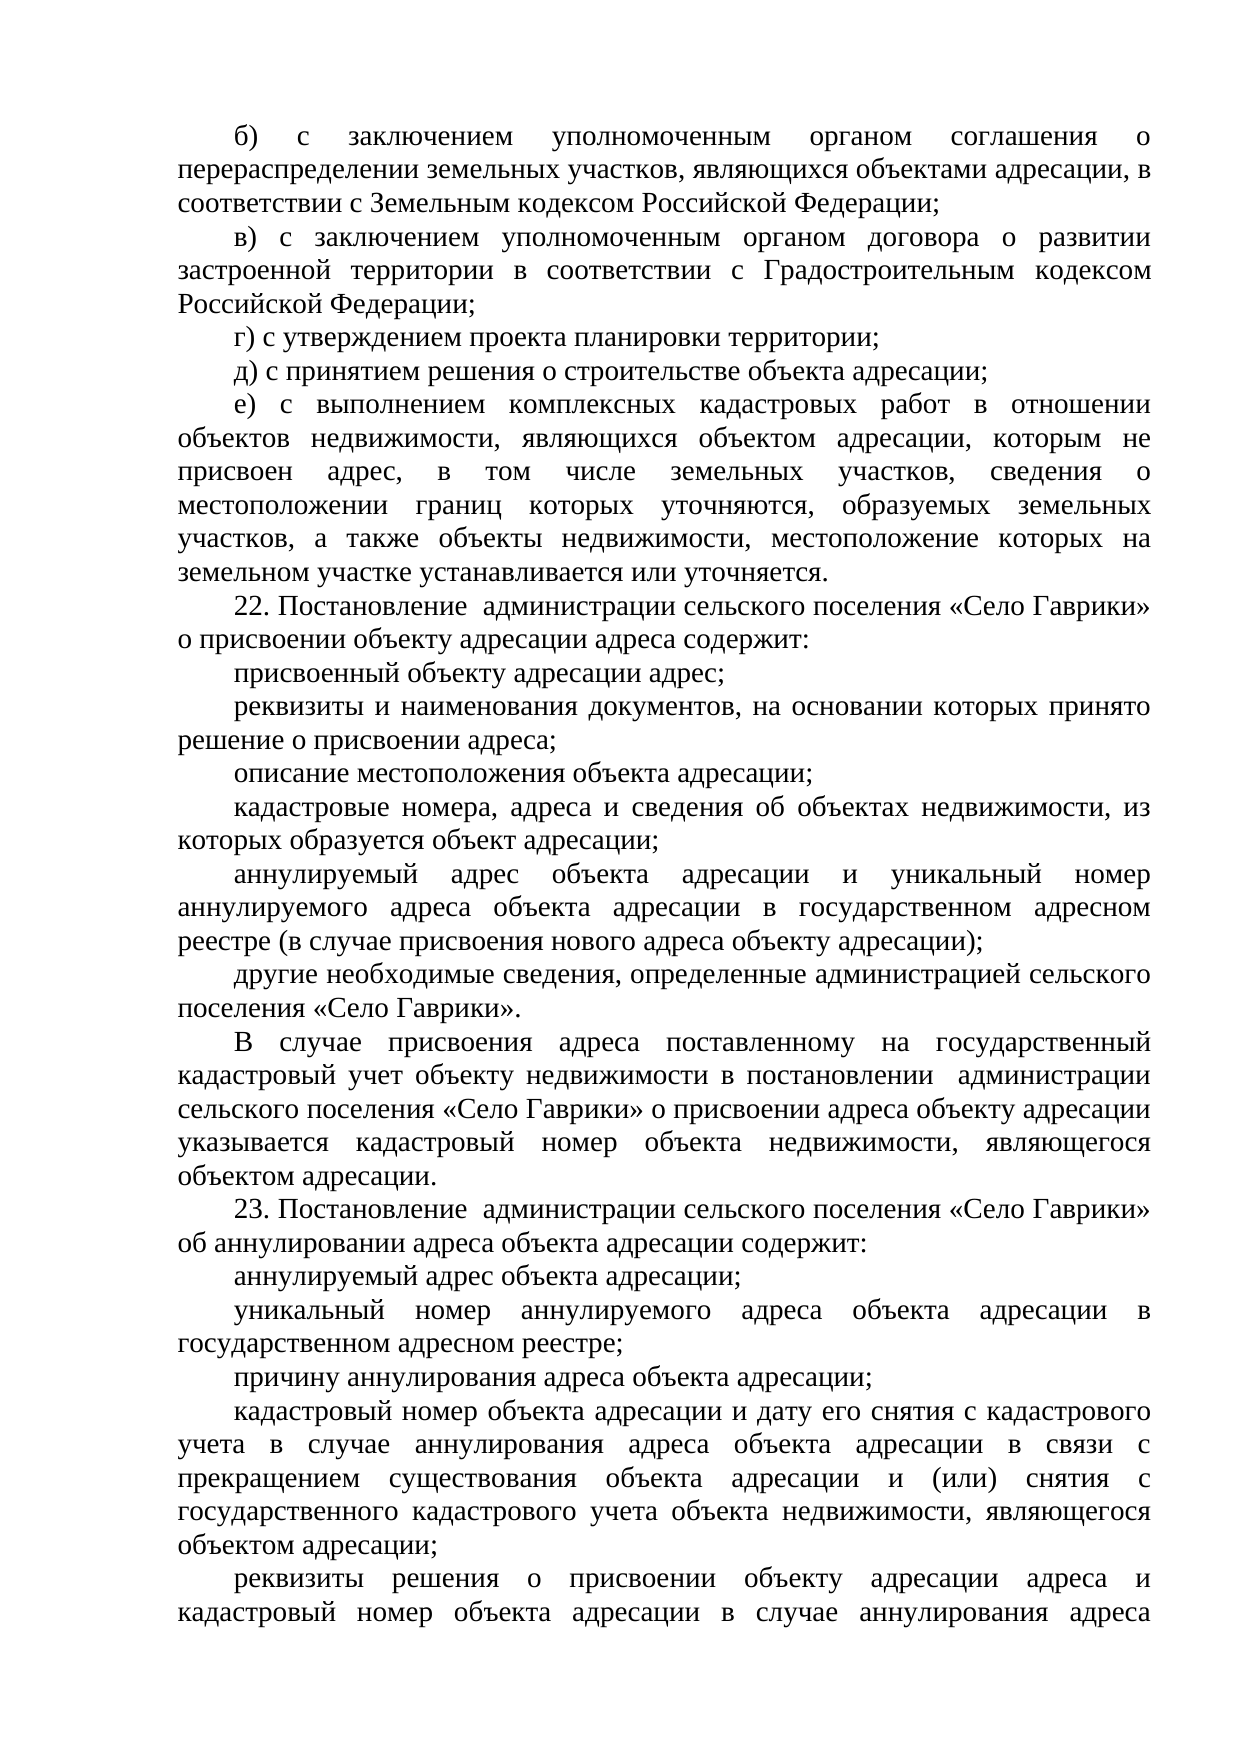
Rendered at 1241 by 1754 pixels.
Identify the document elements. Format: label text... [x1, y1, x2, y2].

text описание местоположения объекта адресации; [177, 755, 1152, 789]
text кадастровые номера, адреса и сведения об объектах недвижимости, из которых образуется объект адресации; [177, 789, 1152, 856]
text В случае присвоения адреса поставленному на государственный кадастровый учет объекту недвижимости в постановлении администрации сельского поселения «Село Гаврики» о присвоении адреса объекту адресации указывается кадастровый номер объекта недвижимости, являющегося объектом адресации. [177, 1024, 1152, 1191]
text реквизиты и наименования документов, на основании которых принято решение о присвоении адреса; [177, 688, 1152, 755]
text аннулируемый адрес объекта адресации; [177, 1258, 1152, 1292]
text 22. Постановление администрации сельского поселения «Село Гаврики» о присвоении объекту адресации адреса содержит: [177, 588, 1152, 655]
text 23. Постановление администрации сельского поселения «Село Гаврики» об аннулировании адреса объекта адресации содержит: [177, 1191, 1152, 1258]
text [177, 1560, 1152, 1627]
text причину аннулирования адреса объекта адресации; [177, 1359, 1152, 1393]
text уникальный номер аннулируемого адреса объекта адресации в государственном адресном реестре; [177, 1292, 1152, 1359]
text д) с принятием решения о строительстве объекта адресации; [177, 353, 1152, 386]
text в) с заключением уполномоченным органом договора о развитии застроенной территории в соответствии с Градостроительным кодексом Российской Федерации; [177, 219, 1152, 319]
text аннулируемый адрес объекта адресации и уникальный номер аннулируемого адреса объекта адресации в государственном адресном реестре (в случае присвоения нового адреса объекту адресации); [177, 856, 1152, 957]
text г) с утверждением проекта планировки территории; [177, 319, 1152, 353]
text присвоенный объекту адресации адрес; [177, 655, 1152, 688]
text б) с заключением уполномоченным органом соглашения о перераспределении земельных участков, являющихся объектами адресации, в соответствии с Земельным кодексом Российской Федерации; [177, 118, 1152, 219]
text е) с выполнением комплексных кадастровых работ в отношении объектов недвижимости, являющихся объектом адресации, которым не присвоен адрес, в том числе земельных участков, сведения о местоположении границ которых уточняются, образуемых земельных участков, а также объекты недвижимости, местоположение которых на земельном участке устанавливается или уточняется. [177, 386, 1152, 588]
text другие необходимые сведения, определенные администрацией сельского поселения «Село Гаврики». [177, 957, 1152, 1024]
text кадастровый номер объекта адресации и дату его снятия с кадастрового учета в случае аннулирования адреса объекта адресации в связи с прекращением существования объекта адресации и (или) снятия с государственного кадастрового учета объекта недвижимости, являющегося объектом адресации; [177, 1393, 1152, 1560]
